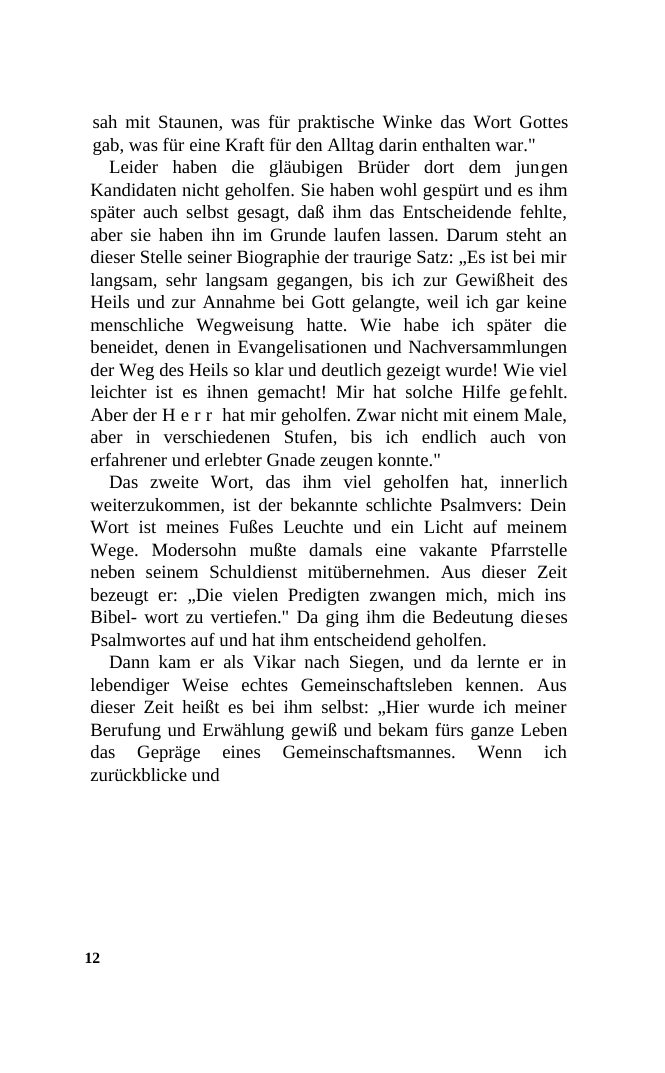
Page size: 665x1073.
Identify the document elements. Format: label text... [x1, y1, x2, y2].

text Das zweite Wort, das ihm viel geholfen hat, innerlich weiterzukommen, ist der bekannte schlichte Psalmvers: Dein Wort ist meines Fußes Leuchte und ein Licht auf meinem Wege. Modersohn mußte damals eine vakante Pfarrstelle neben seinem Schuldienst mitübernehmen. Aus dieser Zeit bezeugt er: „Die vielen Predigten zwangen mich, mich ins Bibel- wort zu vertiefen." Da ging ihm die Bedeutung dieses Psalmwortes auf und hat ihm entscheidend geholfen. [90, 471, 568, 651]
text 12 [84, 951, 100, 967]
text sah mit Staunen, was für praktische Winke das Wort Gottes gab, was für eine Kraft für den Alltag darin enthalten war." [92, 111, 570, 156]
text Dann kam er als Vikar nach Siegen, und da lernte er in lebendiger Weise echtes Gemeinschaftsleben kennen. Aus dieser Zeit heißt es bei ihm selbst: „Hier wurde ich meiner Berufung und Erwählung gewiß und bekam fürs ganze Leben das Gepräge eines Gemeinschaftsmannes. Wenn ich zurückblicke und [90, 651, 568, 786]
text Leider haben die gläubigen Brüder dort dem jungen Kandidaten nicht geholfen. Sie haben wohl gespürt und es ihm später auch selbst gesagt, daß ihm das Entscheidende fehlte, aber sie haben ihn im Grunde laufen lassen. Darum steht an dieser Stelle seiner Biographie der traurige Satz: „Es ist bei mir langsam, sehr langsam gegangen, bis ich zur Gewißheit des Heils und zur Annahme bei Gott gelangte, weil ich gar keine menschliche Wegweisung hatte. Wie habe ich später die beneidet, denen in Evangelisationen und Nachversammlungen der Weg des Heils so klar und deutlich gezeigt wurde! Wie viel leichter ist es ihnen gemacht! Mir hat solche Hilfe gefehlt. Aber der Herr hat mir geholfen. Zwar nicht mit einem Male, aber in verschiedenen Stufen, bis ich endlich auch von erfahrener und erlebter Gnade zeugen konnte." [90, 156, 568, 471]
